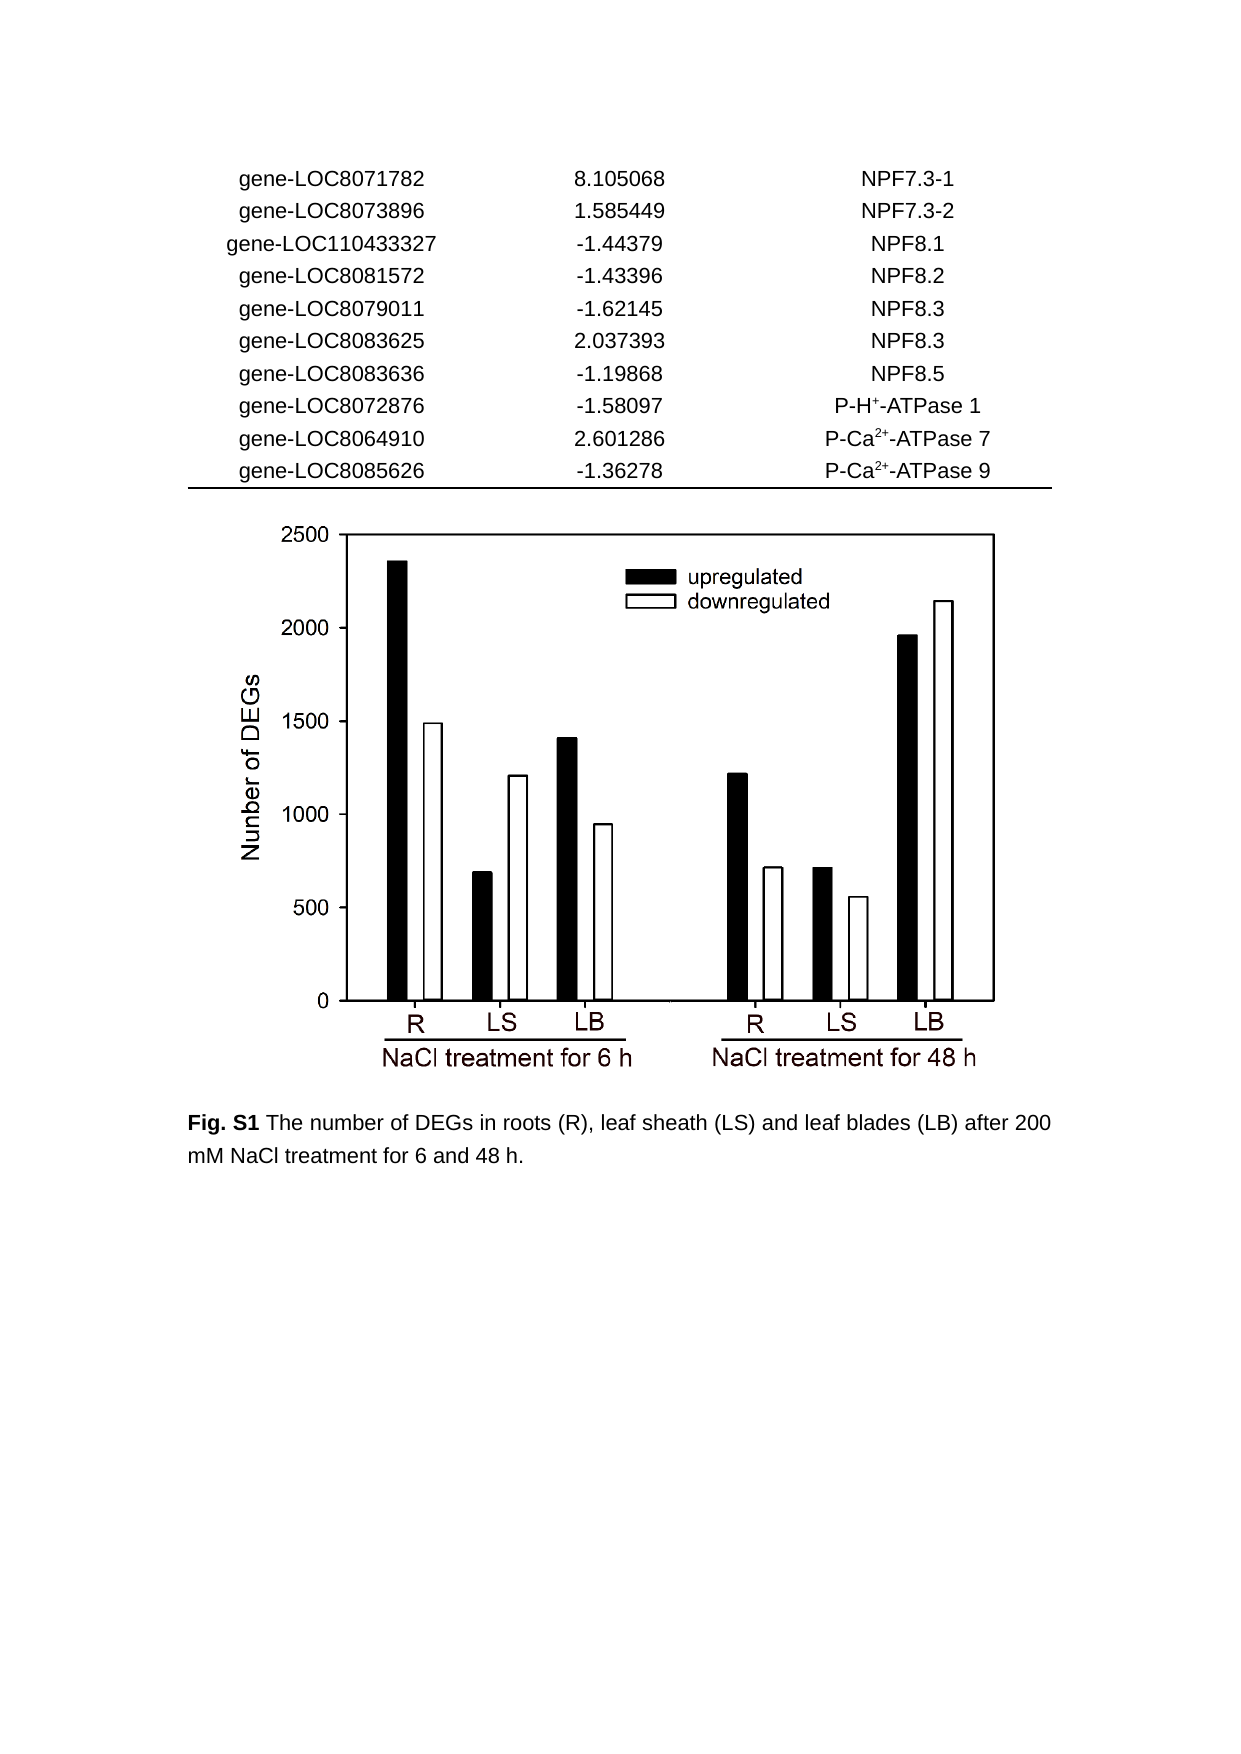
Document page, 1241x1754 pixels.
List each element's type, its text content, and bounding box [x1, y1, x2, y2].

table_cell gene-LOC8064910 [188, 422, 476, 454]
table_cell -1.19868 [476, 357, 763, 389]
table_cell NPF8.3 [764, 325, 1052, 357]
table_cell gene-LOC110433327 [188, 227, 476, 259]
table_cell -1.36278 [476, 455, 763, 487]
table_cell gene-LOC8085626 [188, 455, 476, 487]
table_cell NPF7.3-1 [764, 162, 1052, 194]
table_cell -1.43396 [476, 260, 763, 292]
table_cell NPF8.2 [764, 260, 1052, 292]
table_cell NPF7.3-2 [764, 195, 1052, 227]
table_cell NPF8.1 [764, 227, 1052, 259]
table_cell gene-LOC8071782 [188, 162, 476, 194]
table_cell gene-LOC8079011 [188, 292, 476, 324]
table_cell gene-LOC8083636 [188, 357, 476, 389]
table_cell P-H+-ATPase 1 [764, 390, 1052, 422]
text Fig. S1 The number of DEGs in roots (R), leaf sheath (LS) and leaf blades (LB) after 200 mM NaCl treatment for 6 and 48 h. [187, 1107, 1053, 1172]
table_cell P-Ca2+-ATPase 7 [764, 422, 1052, 454]
table_cell gene-LOC8073896 [188, 195, 476, 227]
picture [230, 521, 1010, 1078]
table_cell -1.58097 [476, 390, 763, 422]
table_cell 8.105068 [476, 162, 763, 194]
table_cell NPF8.3 [764, 292, 1052, 324]
table_cell 2.601286 [476, 422, 763, 454]
table_cell gene-LOC8083625 [188, 325, 476, 357]
table_cell -1.44379 [476, 227, 763, 259]
table_cell 1.585449 [476, 195, 763, 227]
table_cell 2.037393 [476, 325, 763, 357]
table_cell -1.62145 [476, 292, 763, 324]
table_cell P-Ca2+-ATPase 9 [764, 455, 1052, 487]
table_cell NPF8.5 [764, 357, 1052, 389]
table_cell gene-LOC8081572 [188, 260, 476, 292]
table_cell gene-LOC8072876 [188, 390, 476, 422]
